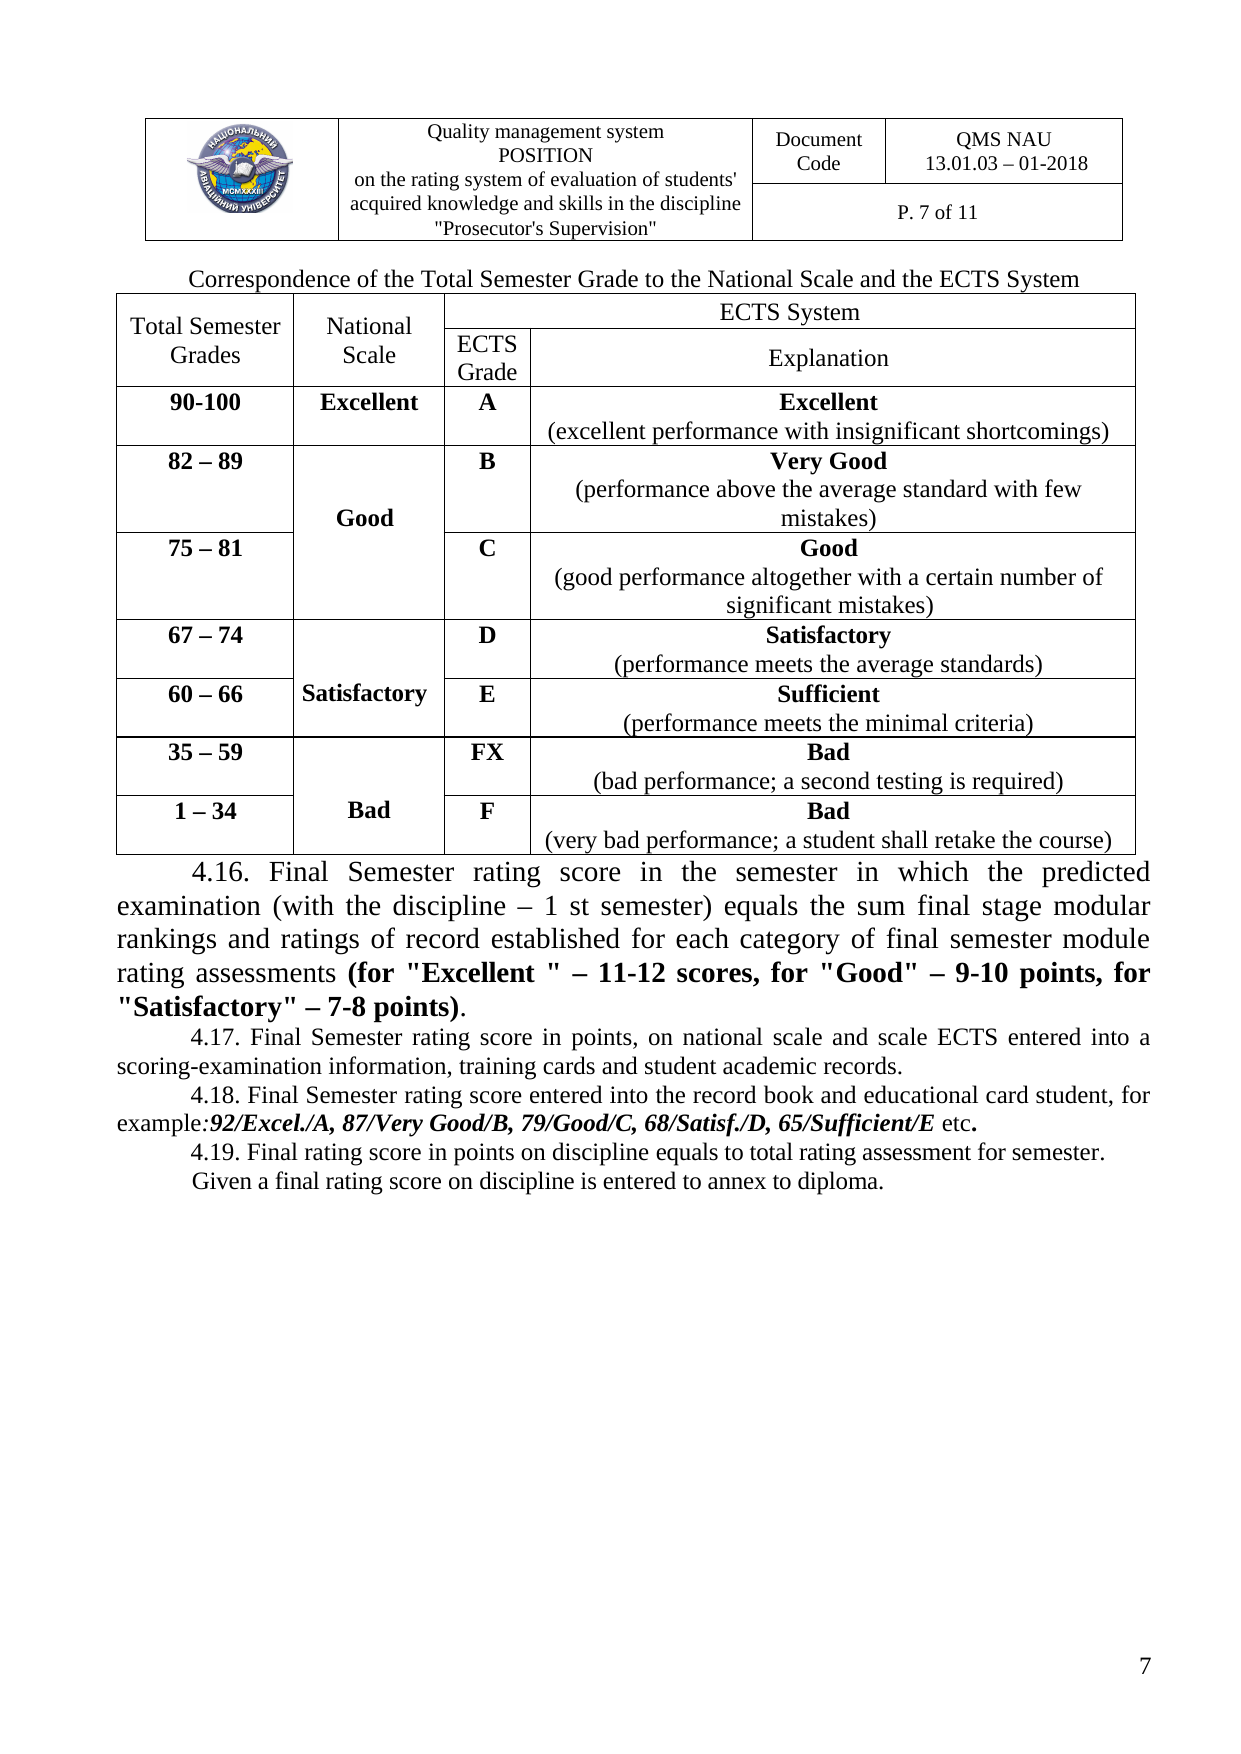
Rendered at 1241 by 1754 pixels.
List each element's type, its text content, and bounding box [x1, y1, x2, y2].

table_header ECTS System [445, 294, 1135, 328]
table_cell Bad [294, 738, 444, 853]
table_cell 1 – 34 [117, 796, 293, 853]
text 4.19. Final rating score in points on discipline equals to total rating assessment for semester. [117, 1137, 1152, 1166]
table_header Total Semester Grades [117, 294, 293, 386]
table_cell B [445, 446, 530, 532]
table_cell Bad (very bad performance; a student shall retake the course) [531, 796, 1135, 853]
text 4.17. Final Semester rating score in points, on national scale and scale ECTS entered into a scoring-examination information, training cards and student academic records. [117, 1022, 1152, 1080]
table_cell Excellent (excellent performance with insignificant shortcomings) [531, 387, 1135, 445]
table_cell 75 – 81 [117, 533, 293, 619]
table_cell Good (good performance altogether with a certain number of significant mistakes) [531, 533, 1135, 619]
table_cell Sufficient (performance meets the minimal criteria) [531, 679, 1135, 736]
table_cell ECTS Grade [445, 329, 530, 386]
table_cell 35 – 59 [117, 738, 293, 795]
table_cell 60 – 66 [117, 679, 293, 736]
table_cell Bad (bad performance; a second testing is required) [531, 738, 1135, 795]
table_cell Excellent [294, 387, 444, 445]
table_cell Satisfactory [294, 620, 444, 736]
table_header National Scale [294, 294, 444, 386]
table_cell 67 – 74 [117, 620, 293, 678]
table_cell Satisfactory (performance meets the average standards) [531, 620, 1135, 678]
picture [186, 121, 293, 212]
table_cell D [445, 620, 530, 678]
table_cell 90-100 [117, 387, 293, 445]
text Correspondence of the Total Semester Grade to the National Scale and the ECTS System [117, 264, 1152, 293]
text 4.16. Final Semester rating score in the semester in which the predicted examination (with the discipline – semester) equals the sum final stage modular rankings and ratings of record established for each category of final semester module rating assessments (for "Excellent " – 11-12 scores, for "Good" – 9-10 points, for "Satisfactory" – 7-8 points). [117, 854, 1152, 1022]
table_cell Good [294, 446, 444, 619]
table_cell C [445, 533, 530, 619]
table_cell Very Good (performance above the average standard with few mistakes) [531, 446, 1135, 532]
text 4.18. Final Semester rating score entered into the record book and educational card student, for example:92/Excel./А, 87/Very Good/В, 79/Good/С, 68/Satisf./D, 65/Sufficient/Е etc. [117, 1080, 1152, 1137]
table_cell FX [445, 738, 530, 795]
table_cell E [445, 679, 530, 736]
table_cell 82 – 89 [117, 446, 293, 532]
table_cell F [445, 796, 530, 853]
table_cell Explanation [531, 329, 1135, 386]
table_cell A [445, 387, 530, 445]
text Given a final rating score on discipline is entered to annex to diploma. [117, 1166, 1152, 1195]
